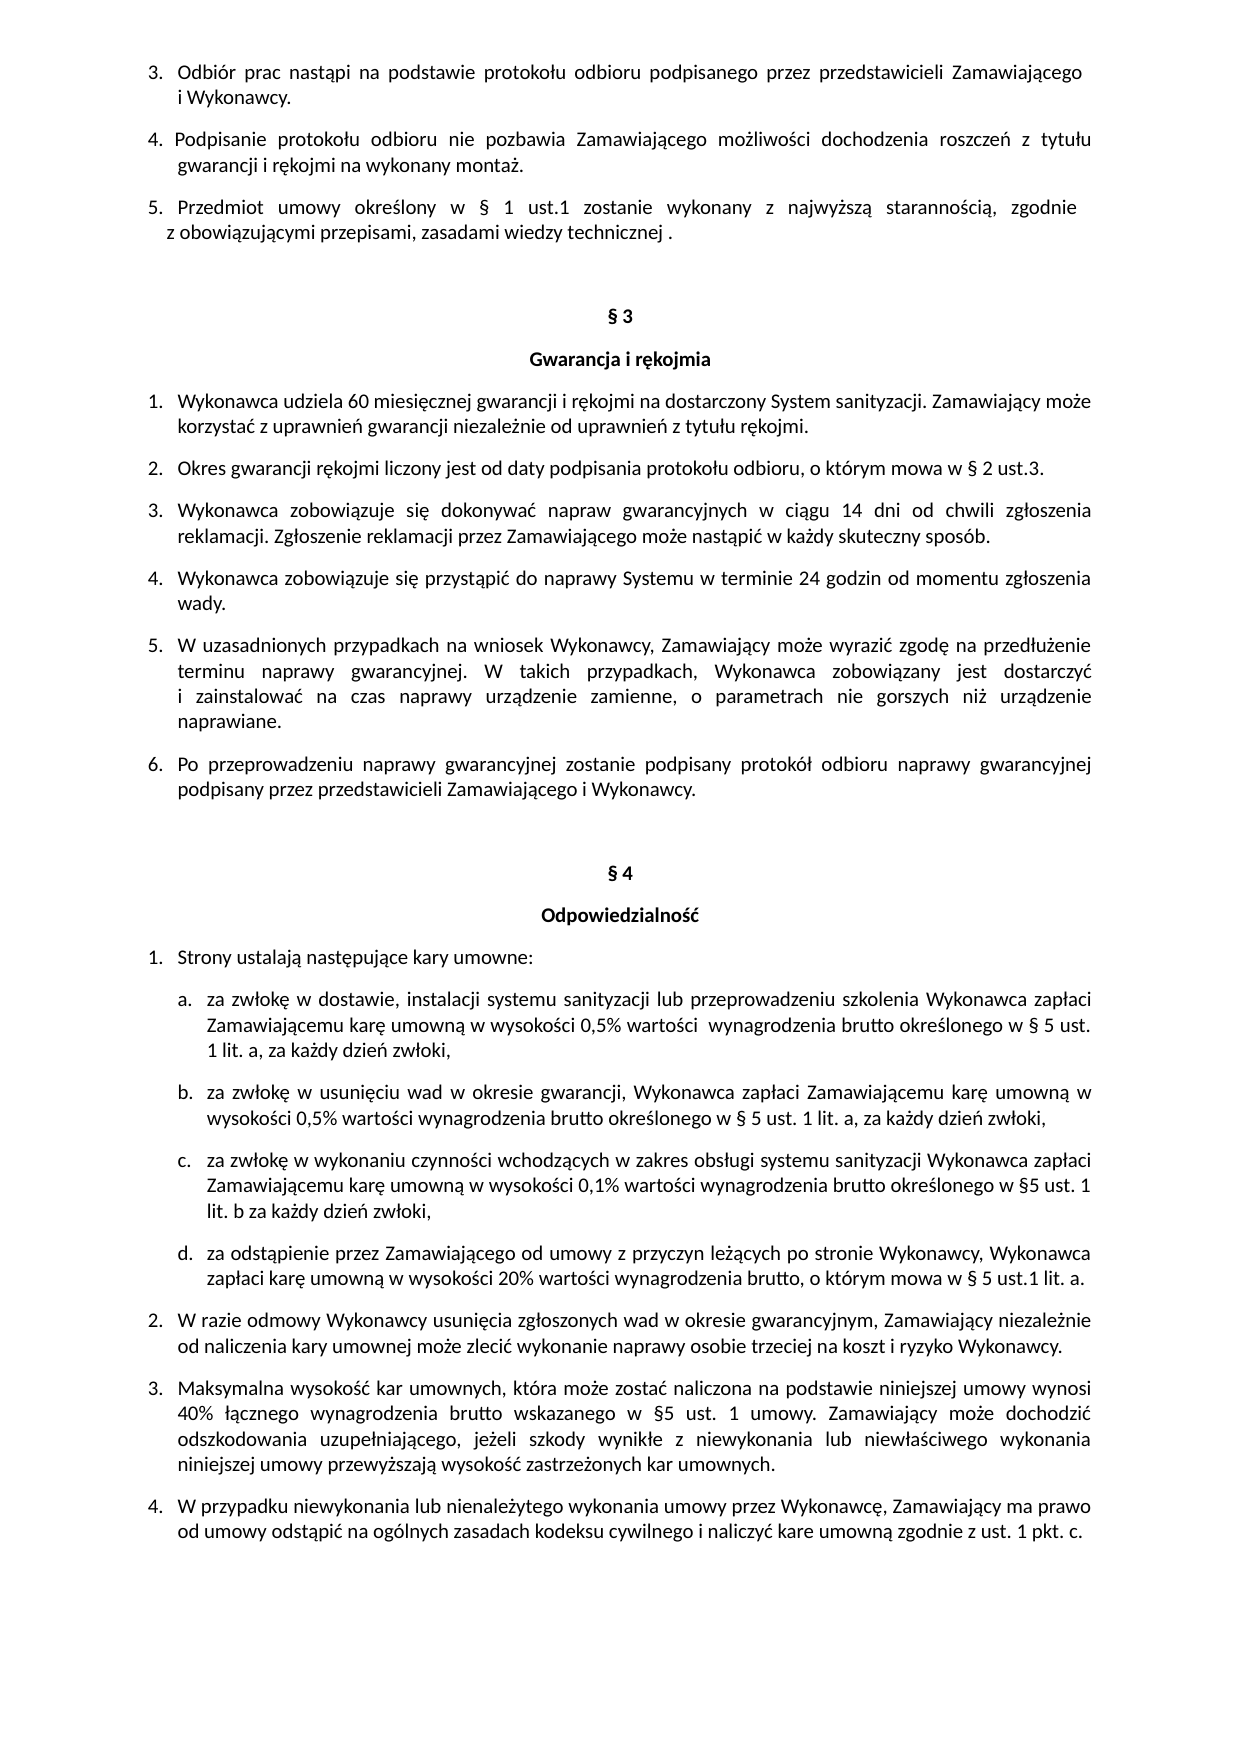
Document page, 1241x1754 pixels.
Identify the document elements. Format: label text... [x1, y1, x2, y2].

list za zwłokę w dostawie, instalacji systemu sanityzacji lub przeprowadzeniu szkolenia Wykonawca zapłaci Zamawiającemu karę umowną w wysokości 0,5% wartości wynagrodzenia brutto określonego w § 5 ust. 1 lit. a, za każdy dzień zwłoki, [177, 987, 1093, 1063]
list za zwłokę w usunięciu wad w okresie gwarancji, Wykonawca zapłaci Zamawiającemu karę umowną w wysokości 0,5% wartości wynagrodzenia brutto określonego w § 5 ust. 1 lit. a, za każdy dzień zwłoki, [177, 1079, 1093, 1130]
list W uzasadnionych przypadkach na wniosek Wykonawcy, Zamawiający może wyrazić zgodę na przedłużenie terminu naprawy gwarancyjnej. W takich przypadkach, Wykonawca zobowiązany jest dostarczyć i zainstalować na czas naprawy urządzenie zamienne, o parametrach nie gorszych niż urządzenie naprawiane. [148, 632, 1093, 734]
list za odstąpienie przez Zamawiającego od umowy z przyczyn leżących po stronie Wykonawcy, Wykonawca zapłaci karę umowną w wysokości 20% wartości wynagrodzenia brutto, o którym mowa w § 5 ust.1 lit. a. [177, 1240, 1093, 1291]
list Po przeprowadzeniu naprawy gwarancyjnej zostanie podpisany protokół odbioru naprawy gwarancyjnej podpisany przez przedstawicieli Zamawiającego i Wykonawcy. [148, 751, 1093, 802]
text Odpowiedzialność [148, 902, 1093, 928]
text Gwarancja i rękojmia [148, 346, 1093, 371]
list W razie odmowy Wykonawcy usunięcia zgłoszonych wad w okresie gwarancyjnym, Zamawiający niezależnie od naliczenia kary umownej może zlecić wykonanie naprawy osobie trzeciej na koszt i ryzyko Wykonawcy. [148, 1307, 1093, 1358]
list Wykonawca udziela 60 miesięcznej gwarancji i rękojmi na dostarczony System sanityzacji. Zamawiający może korzystać z uprawnień gwarancji niezależnie od uprawnień z tytułu rękojmi. [148, 388, 1093, 439]
text 5. Przedmiot umowy określony w § 1 ust.1 zostanie wykonany z najwyższą starannością, zgodnie z obowiązującymi przepisami, zasadami wiedzy technicznej . [148, 194, 1093, 245]
text § 4 [148, 860, 1093, 886]
list Wykonawca zobowiązuje się przystąpić do naprawy Systemu w terminie 24 godzin od momentu zgłoszenia wady. [148, 565, 1093, 616]
list Wykonawca zobowiązuje się dokonywać napraw gwarancyjnych w ciągu 14 dni od chwili zgłoszenia reklamacji. Zgłoszenie reklamacji przez Zamawiającego może nastąpić w każdy skuteczny sposób. [148, 497, 1093, 548]
text 4. Podpisanie protokołu odbioru nie pozbawia Zamawiającego możliwości dochodzenia roszczeń z tytułu gwarancji i rękojmi na wykonany montaż. [148, 127, 1093, 177]
text 3. Odbiór prac nastąpi na podstawie protokołu odbioru podpisanego przez przedstawicieli Zamawiającego i Wykonawcy. [148, 59, 1093, 110]
list W przypadku niewykonania lub nienależytego wykonania umowy przez Wykonawcę, Zamawiający ma prawo od umowy odstąpić na ogólnych zasadach kodeksu cywilnego i naliczyć kare umowną zgodnie z ust. 1 pkt. c. [148, 1493, 1093, 1544]
list Maksymalna wysokość kar umownych, która może zostać naliczona na podstawie niniejszej umowy wynosi 40% łącznego wynagrodzenia brutto wskazanego w §5 ust. 1 umowy. Zamawiający może dochodzić odszkodowania uzupełniającego, jeżeli szkody wynikłe z niewykonania lub niewłaściwego wykonania niniejszej umowy przewyższają wysokość zastrzeżonych kar umownych. [148, 1375, 1093, 1477]
list Strony ustalają następujące kary umowne: [148, 944, 1093, 970]
list Okres gwarancji rękojmi liczony jest od daty podpisania protokołu odbioru, o którym mowa w § 2 ust.3. [148, 455, 1093, 481]
list za zwłokę w wykonaniu czynności wchodzących w zakres obsługi systemu sanityzacji Wykonawca zapłaci Zamawiającemu karę umowną w wysokości 0,1% wartości wynagrodzenia brutto określonego w §5 ust. 1 lit. b za każdy dzień zwłoki, [177, 1147, 1093, 1223]
text § 3 [148, 304, 1093, 329]
